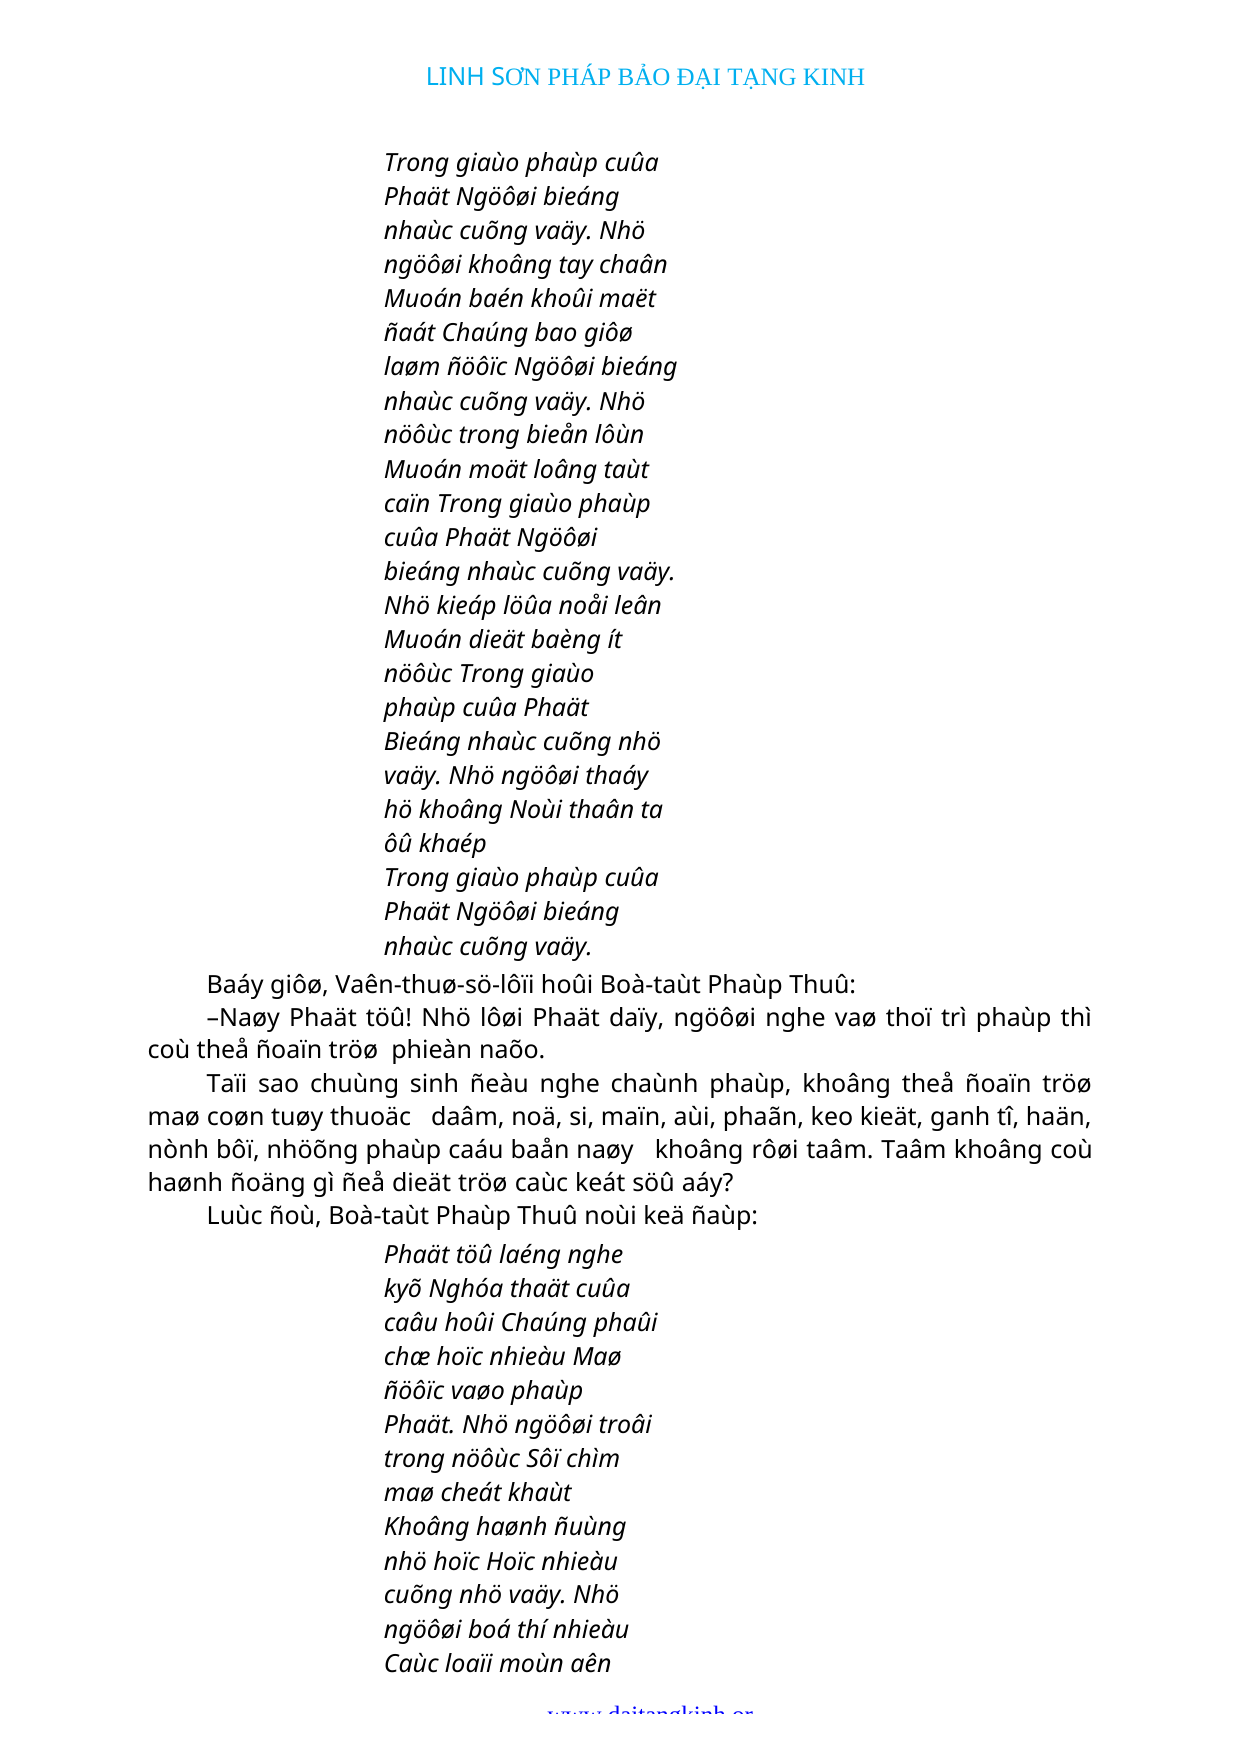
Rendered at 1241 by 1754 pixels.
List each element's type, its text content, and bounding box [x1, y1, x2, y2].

text Muoán dieät baèng ít nöôùc Trong giaùo phaùp cuûa Phaät Bieáng nhaùc cuõng nhö vaäy. Nhö ngöôøi thaáy hö khoâng Noùi thaân ta ôû khaép [384, 622, 669, 860]
text Luùc ñoù, Boà-taùt Phaùp Thuû noùi keä ñaùp: [206, 1199, 1105, 1231]
text Trong giaùo phaùp cuûa Phaät Ngöôøi bieáng nhaùc cuõng vaäy. [384, 860, 678, 962]
text Trong giaùo phaùp cuûa Phaät Ngöôøi bieáng nhaùc cuõng vaäy. Nhö ngöôøi khoâng tay chaân Muoán baén khoûi maët ñaát Chaúng bao giôø laøm ñöôïc Ngöôøi bieáng nhaùc cuõng vaäy. Nhö nöôùc trong bieån lôùn Muoán moät loâng taùt caïn Trong giaùo phaùp cuûa Phaät Ngöôøi bieáng nhaùc cuõng vaäy. Nhö kieáp löûa noåi leân [384, 145, 678, 622]
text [384, 1237, 658, 1679]
text –Naøy Phaät töû! Nhö lôøi Phaät daïy, ngöôøi nghe vaø thoï trì phaùp thì coù theå ñoaïn tröø phieàn naõo. [147, 1000, 1092, 1065]
text Baáy giôø, Vaên-thuø-sö-lôïi hoûi Boà-taùt Phaùp Thuû: [206, 967, 1105, 999]
text Taïi sao chuùng sinh ñeàu nghe chaùnh phaùp, khoâng theå ñoaïn tröø maø coøn tuøy thuoäc daâm, noä, si, maïn, aùi, phaãn, keo kieät, ganh tî, haän, nònh bôï, nhöõng phaùp caáu baån naøy khoâng rôøi taâm. Taâm khoâng coù haønh ñoäng gì ñeå dieät tröø caùc keát söû aáy? [147, 1065, 1093, 1199]
